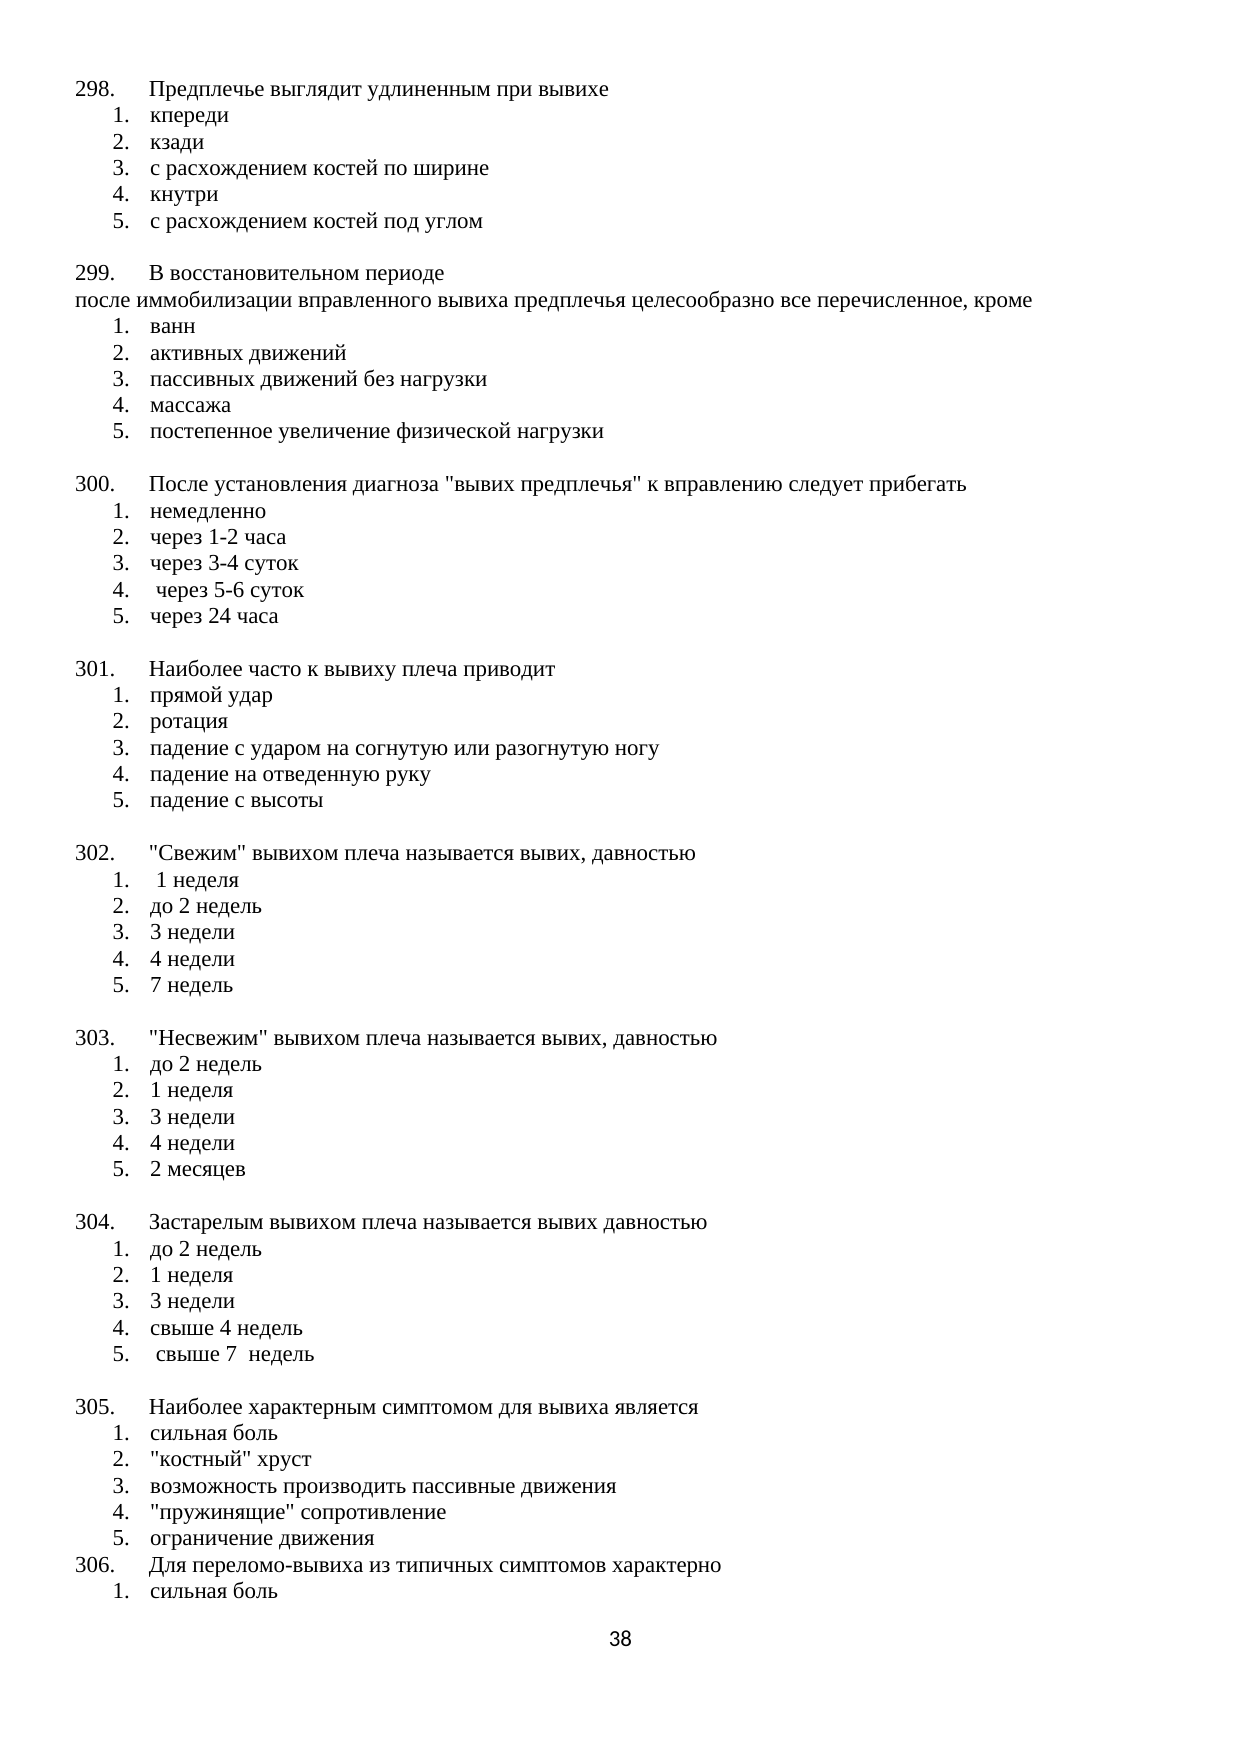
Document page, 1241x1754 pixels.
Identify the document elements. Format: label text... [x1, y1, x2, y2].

list 3 недели [112, 1287, 1165, 1314]
text 300. После установления диагноза "вывих предплечья" к вправлению следует прибегать [75, 470, 1165, 497]
list через 5-6 суток [112, 576, 1165, 602]
list 1 неделя [112, 1076, 1165, 1103]
list немедленно [112, 497, 1165, 523]
list кнутри [112, 180, 1165, 207]
list сильная боль [112, 1577, 1165, 1603]
list пассивных движений без нагрузки [112, 365, 1165, 391]
text 298. Предплечье выглядит удлиненным при вывихе [75, 75, 1165, 101]
list свыше 4 недель [112, 1314, 1165, 1340]
list с расхождением костей по ширине [112, 154, 1165, 180]
list с расхождением костей под углом [112, 207, 1165, 233]
list 1 неделя [112, 866, 1165, 892]
text 302. "Свежим" вывихом плеча называется вывих, давностью [75, 839, 1165, 866]
list 3 недели [112, 918, 1165, 945]
text 306. Для переломо-вывиха из типичных симптомов характерно [75, 1551, 1165, 1577]
text 299. В восстановительном периоде [75, 259, 1165, 286]
list 2 месяцев [112, 1156, 1165, 1182]
list "костный" хруст [112, 1445, 1165, 1472]
list падение с высоты [112, 787, 1165, 813]
list падение с ударом на согнутую или разогнутую ногу [112, 734, 1165, 760]
list 4 недели [112, 1129, 1165, 1156]
list возможность производить пассивные движения [112, 1472, 1165, 1498]
list 1 неделя [112, 1261, 1165, 1287]
text 303. "Несвежим" вывихом плеча называется вывих, давностью [75, 1024, 1165, 1050]
list прямой удар [112, 681, 1165, 707]
list через 3-4 суток [112, 549, 1165, 576]
list кзади [112, 128, 1165, 154]
list свыше 7 недель [112, 1340, 1165, 1366]
list активных движений [112, 338, 1165, 365]
list до 2 недель [112, 1234, 1165, 1261]
list до 2 недель [112, 1050, 1165, 1076]
list 4 недели [112, 945, 1165, 971]
list "пружинящие" сопротивление [112, 1498, 1165, 1524]
list через 24 часа [112, 602, 1165, 628]
list кпереди [112, 101, 1165, 128]
list ванн [112, 312, 1165, 338]
list через 1-2 часа [112, 523, 1165, 549]
text после иммобилизации вправленного вывиха предплечья целесообразно все перечисленное, кроме [75, 286, 1165, 312]
text 305. Наиболее характерным симптомом для вывиха является [75, 1393, 1165, 1419]
list ограничение движения [112, 1524, 1165, 1551]
text 301. Наиболее часто к вывиху плеча приводит [75, 655, 1165, 681]
list 7 недель [112, 971, 1165, 997]
list сильная боль [112, 1419, 1165, 1445]
text 304. Застарелым вывихом плеча называется вывих давностью [75, 1208, 1165, 1234]
list постепенное увеличение физической нагрузки [112, 418, 1165, 444]
list падение на отведенную руку [112, 760, 1165, 787]
list ротация [112, 707, 1165, 734]
list массажа [112, 391, 1165, 418]
list 3 недели [112, 1103, 1165, 1129]
list до 2 недель [112, 892, 1165, 918]
